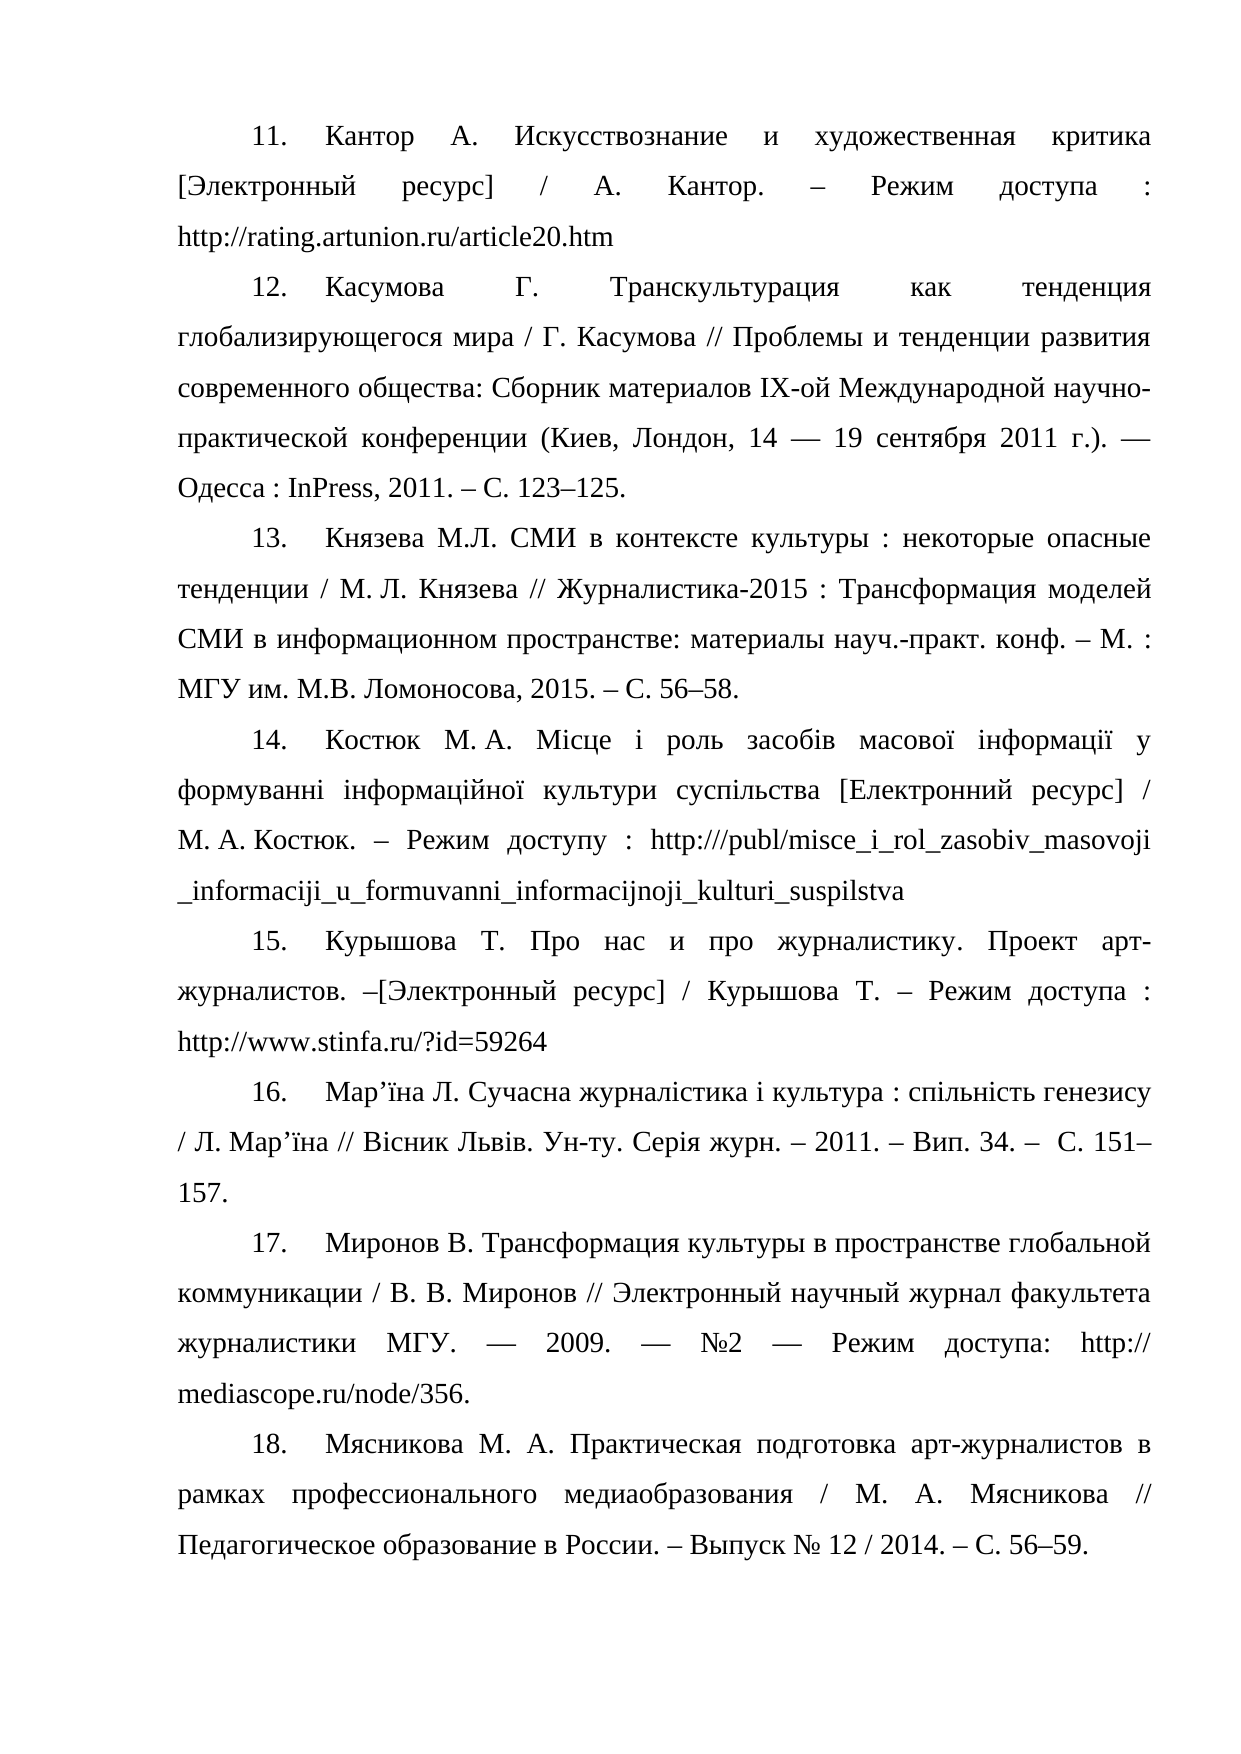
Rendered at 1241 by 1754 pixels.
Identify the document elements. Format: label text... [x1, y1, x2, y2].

list Миронов В. Трансформация культуры в пространстве глобальной коммуникации / В. В. Миронов // Электронный научный журнал факультета журналистики МГУ. — 2009. — №2 — Режим доступа: http:// mediascope.ru/node/356. [177, 1225, 1152, 1409]
list Мясникова М. А. Практическая подготовка арт-журналистов в рамках профессионального медиаобразования / М. А. Мясникова // Педагогическое образование в России. – Выпуск № 12 / 2014. – С. 56–59. [177, 1426, 1152, 1560]
list Касумова Г. Транскультурация как тенденция глобализирующегося мира / Г. Касумова // Проблемы и тенденции развития современного общества: Сборник материалов IХ-ой Международной научно-практической конференции (Киев, Лондон, 14 — 19 сентября 2011 г.). — Одесса : InPress, 2011. – С. 123–125. [177, 269, 1152, 504]
list Курышова Т. Про нас и про журналистику. Проект арт-журналистов. –[Электронный ресурс] / Курышова Т. – Режим доступа : http://www.stinfa.ru/?id=59264 [177, 923, 1152, 1057]
list Мар’їна Л. Сучасна журналістика і культура : спільність генезису / Л. Мар’їна // Вісник Львів. Ун-ту. Серія журн. – 2011. – Вип. 34. – С. 151–157. [177, 1074, 1152, 1208]
list Князева М.Л. СМИ в контексте культуры : некоторые опасные тенденции / М. Л. Князева // Журналистика-2015 : Трансформация моделей СМИ в информационном пространстве: материалы науч.-практ. конф. – М. : МГУ им. М.В. Ломоносова, 2015. – С. 56–58. [177, 521, 1152, 705]
list Кантор А. Искусствознание и художественная критика [Электронный ресурс] / А. Кантор. – Режим доступа : http://rating.artunion.ru/article20.htm [177, 118, 1152, 252]
list Костюк М. А. Місце і роль засобів масової інформації у формуванні інформаційної культури суспільства [Електронний ресурс] / М. А. Костюк. – Режим доступу : http:///publ/misce_i_rol_zasobiv_masovoji _informaciji_u_formuvanni_informacijnoji_kulturi_suspilstva [177, 722, 1152, 906]
